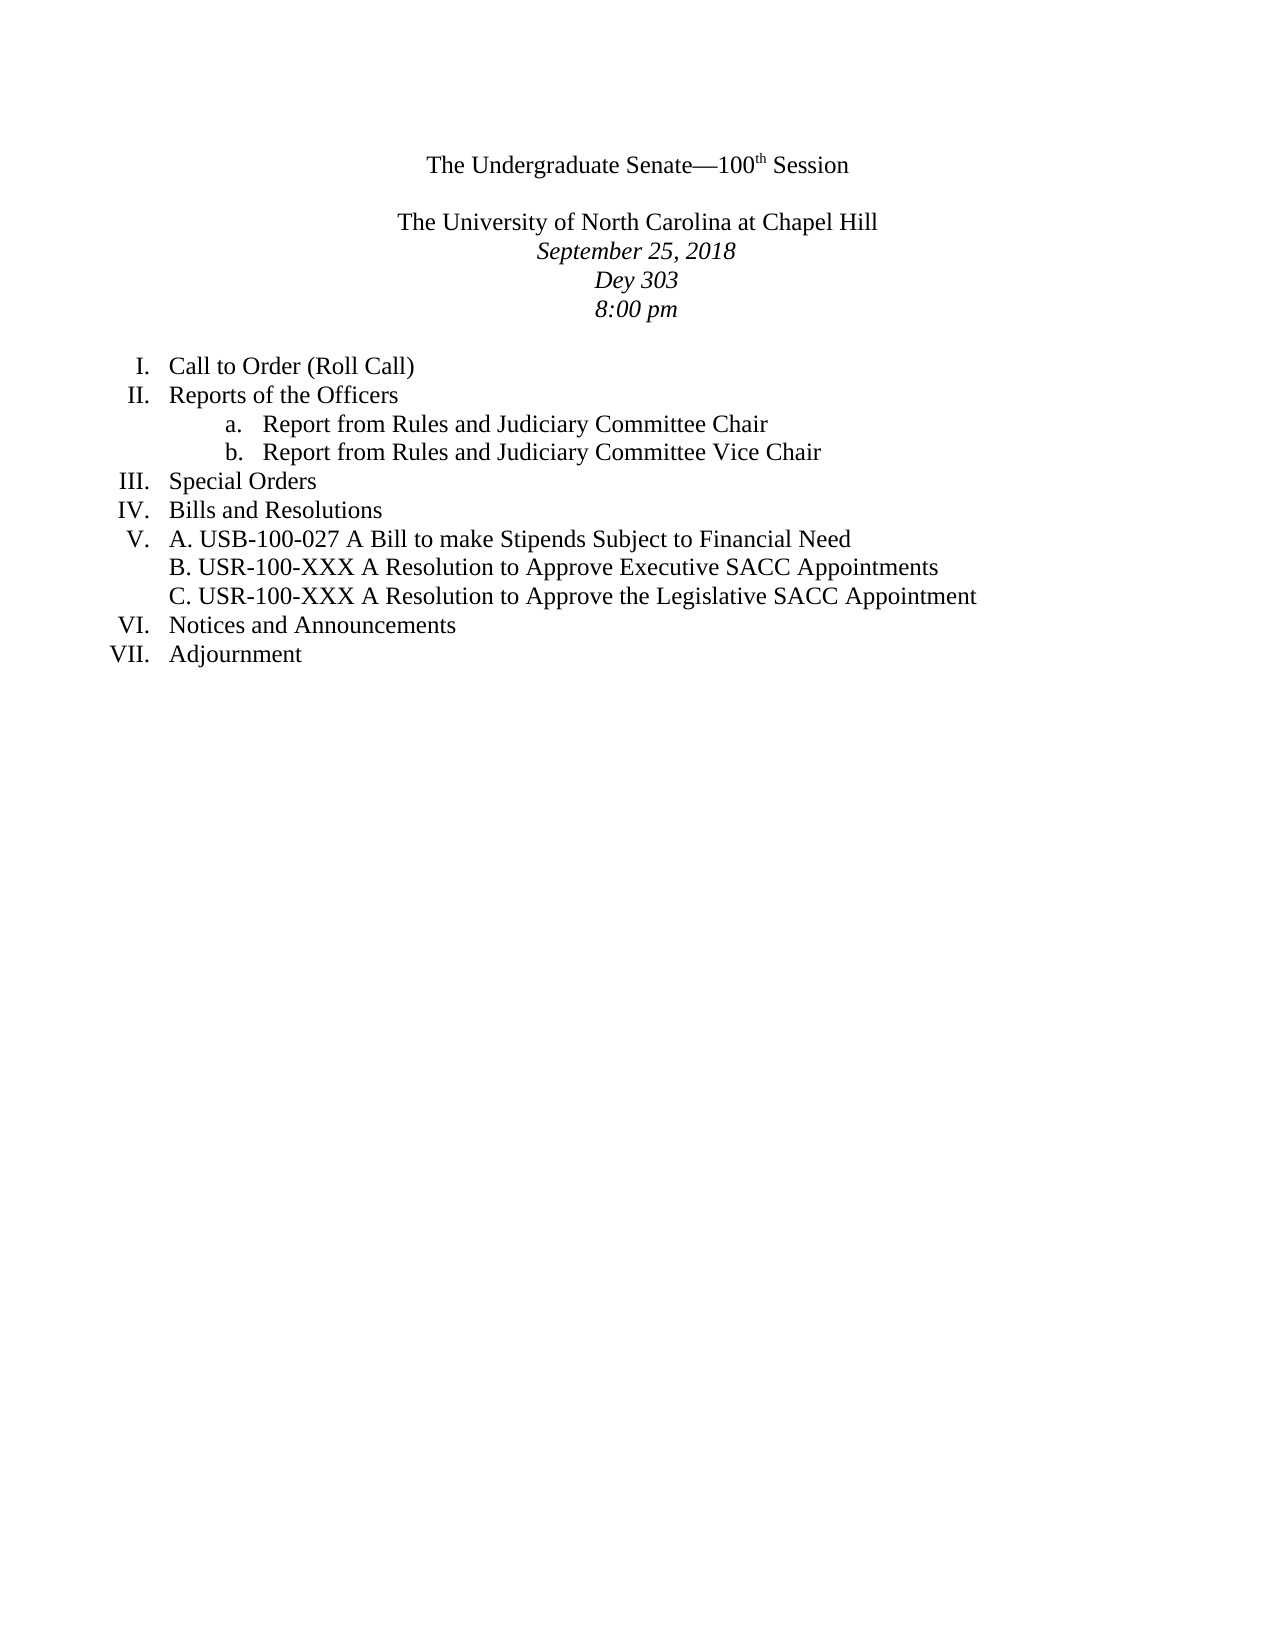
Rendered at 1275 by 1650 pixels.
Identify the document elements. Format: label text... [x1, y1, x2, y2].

text September 25, 2018 [150, 236, 1125, 265]
text Dey 303 [150, 265, 1125, 294]
text The University of North Carolina at Chapel Hill [150, 207, 1125, 236]
text C. USR-100-XXX A Resolution to Approve the Legislative SACC Appointment [169, 581, 1125, 610]
list Report from Rules and Judiciary Committee Chair [225, 409, 1125, 437]
list A. USB-100-027 A Bill to make Stipends Subject to Financial Need [150, 524, 1125, 552]
list Bills and Resolutions [150, 495, 1125, 524]
list Call to Order (Roll Call) [150, 351, 1125, 380]
text B. USR-100-XXX A Resolution to Approve Executive SACC Appointments [169, 552, 1125, 581]
list Special Orders [150, 466, 1125, 495]
list Notices and Announcements [150, 610, 1125, 639]
list Adjournment [150, 639, 1125, 667]
list Reports of the Officers [150, 380, 1125, 409]
text 8:00 pm [150, 294, 1125, 322]
list Report from Rules and Judiciary Committee Vice Chair [225, 437, 1125, 466]
text The Undergraduate Senate—100th Session [150, 150, 1125, 179]
